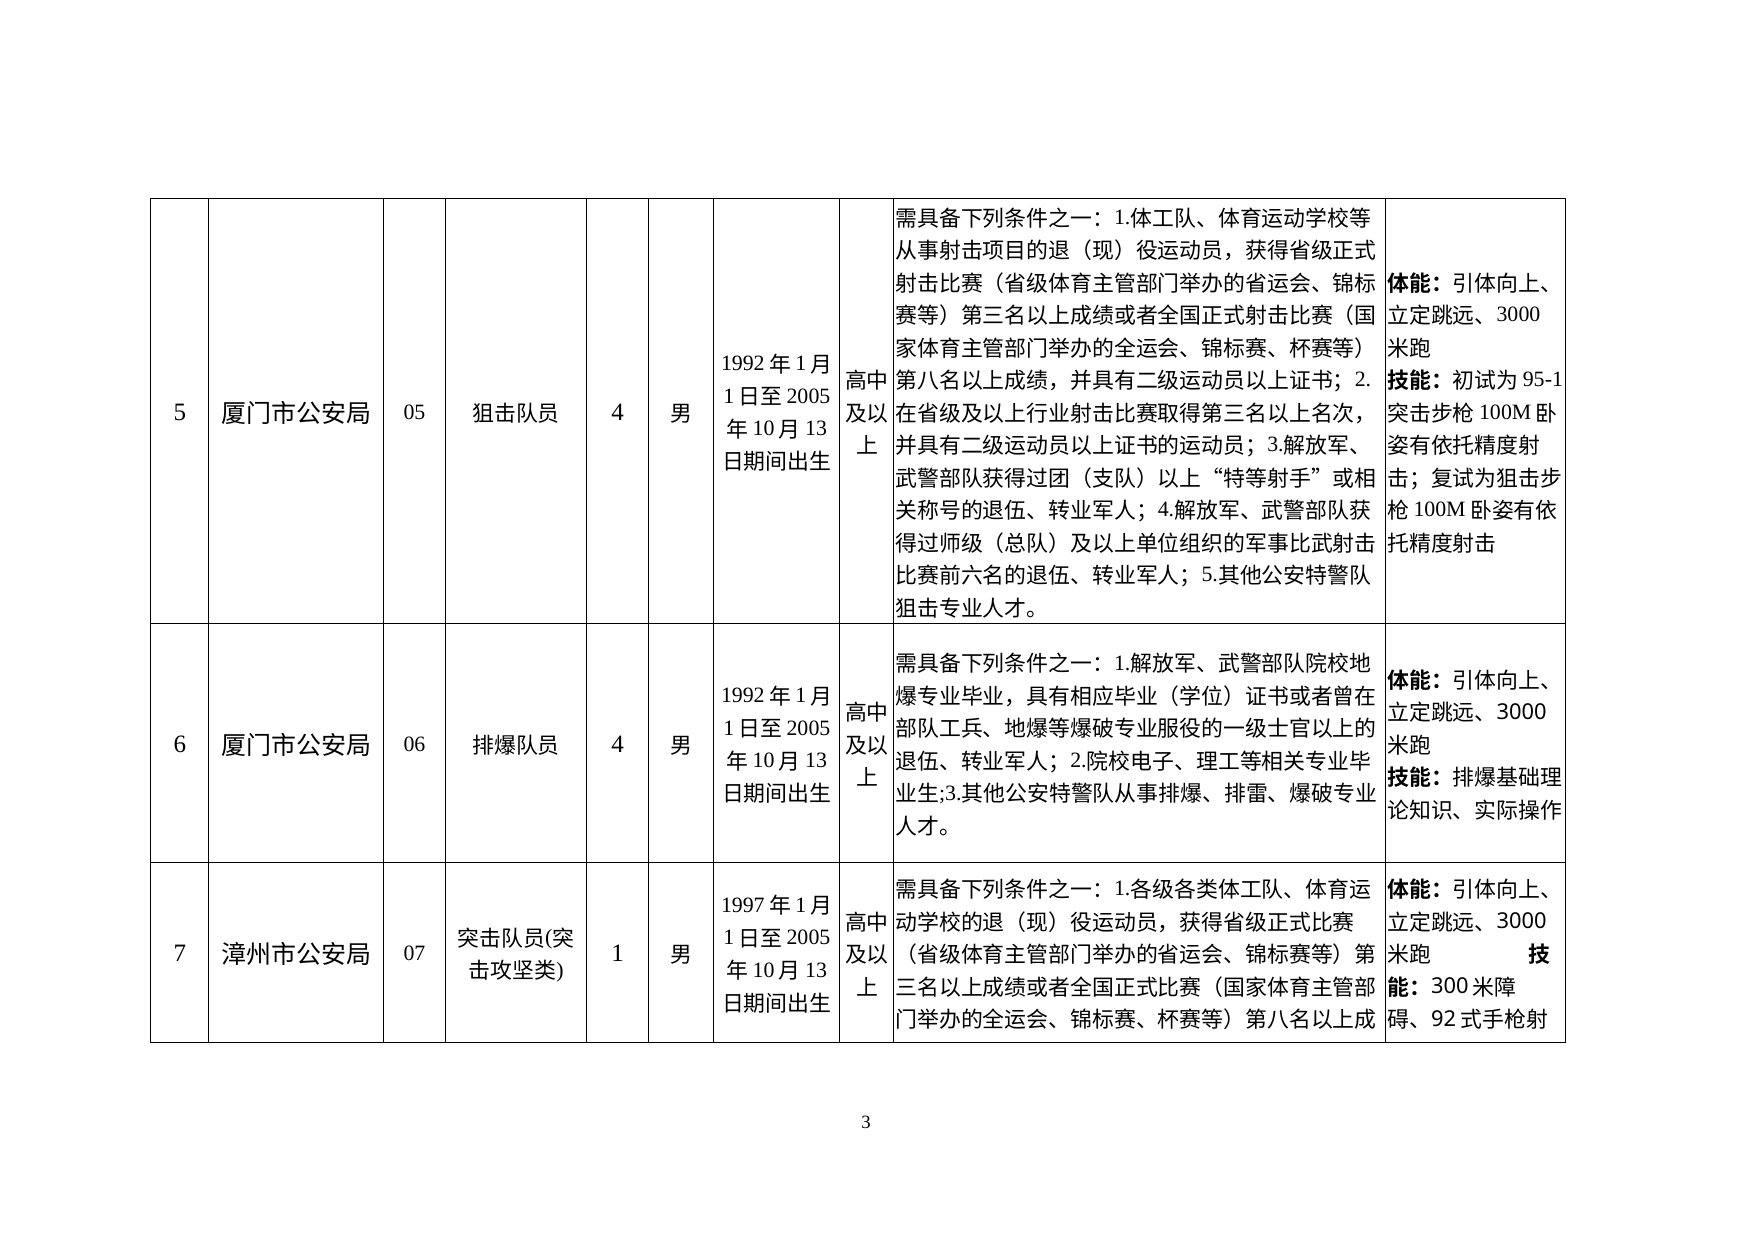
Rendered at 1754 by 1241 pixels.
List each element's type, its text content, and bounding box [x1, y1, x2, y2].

table_cell 4 [587, 199, 648, 623]
table_cell 男 [649, 624, 713, 862]
table_cell 需具备下列条件之一：1.体工队、体育运动学校等从事射击项目的退（现）役运动员，获得省级正式射击比赛（省级体育主管部门举办的省运会、锦标赛等）第三名以上成绩或者全国正式射击比赛（国家体育主管部门举办的全运会、锦标赛、杯赛等）第八名以上成绩，并具有二级运动员以上证书；2.在省级及以上行业射击比赛取得第三名以上名次，并具有二级运动员以上证书的运动员；3.解放军、武警部队获得过团（支队）以上“特等射手”或相关称号的退伍、转业军人；4.解放军、武警部队获得过师级（总队）及以上单位组织的军事比武射击比赛前六名的退伍、转业军人；5.其他公安特警队狙击专业人才。 [894, 199, 1385, 623]
table_cell 高中及以上 [840, 863, 893, 1042]
table_cell 07 [384, 863, 445, 1042]
table_cell 6 [151, 624, 208, 862]
table_cell 体能：引体向上、立定跳远、3000米跑 技能：初试为95-1突击步枪100M卧姿有依托精度射击；复试为狙击步枪100M卧姿有依托精度射击 [1386, 199, 1565, 623]
table_cell 1992年1月1日至2005年10月13日期间出生 [714, 199, 839, 623]
table_cell 排爆队员 [446, 624, 586, 862]
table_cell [1386, 863, 1565, 1042]
table_cell 体能：引体向上、立定跳远、3000米跑 技能：排爆基础理论知识、实际操作 [1386, 624, 1565, 862]
table_cell 06 [384, 624, 445, 862]
table_cell 需具备下列条件之一：1.解放军、武警部队院校地爆专业毕业，具有相应毕业（学位）证书或者曾在部队工兵、地爆等爆破专业服役的一级士官以上的退伍、转业军人；2.院校电子、理工等相关专业毕业生;3.其他公安特警队从事排爆、排雷、爆破专业人才。 [894, 624, 1385, 862]
table_cell 突击队员(突击攻坚类) [446, 863, 586, 1042]
table_cell 厦门市公安局 [209, 624, 383, 862]
table_cell 高中及以上 [840, 199, 893, 623]
table_cell 1992年1月1日至2005年10月13日期间出生 [714, 624, 839, 862]
table_cell 厦门市公安局 [209, 199, 383, 623]
table_cell 7 [151, 863, 208, 1042]
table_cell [894, 863, 1385, 1042]
table_cell 狙击队员 [446, 199, 586, 623]
table_cell 男 [649, 199, 713, 623]
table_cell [714, 863, 839, 1042]
table_cell 1 [587, 863, 648, 1042]
table_cell 5 [151, 199, 208, 623]
table_cell 高中及以上 [840, 624, 893, 862]
table_cell 4 [587, 624, 648, 862]
table_cell 漳州市公安局 [209, 863, 383, 1042]
table_cell 男 [649, 863, 713, 1042]
table_cell 05 [384, 199, 445, 623]
